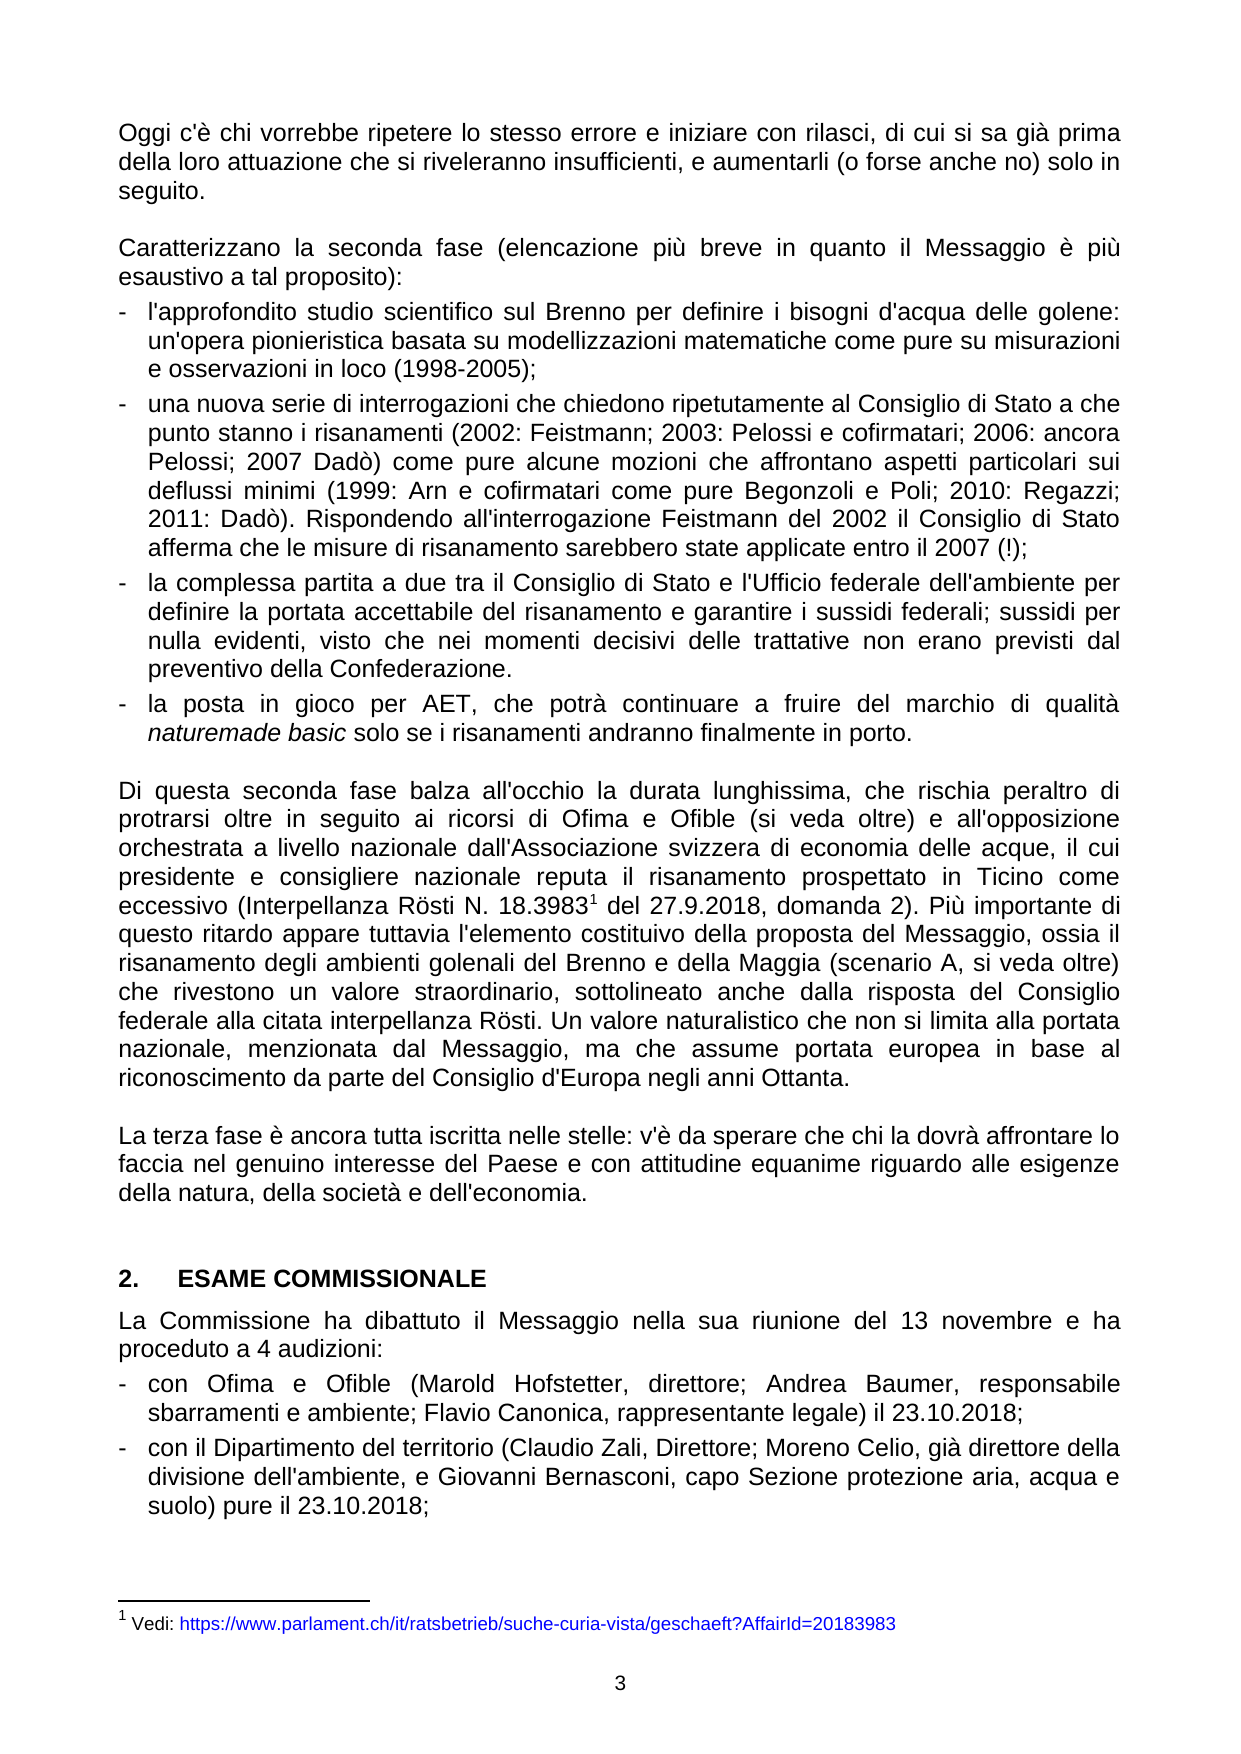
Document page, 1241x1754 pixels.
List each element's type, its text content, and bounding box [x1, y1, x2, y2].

text - l'approfondito studio scientifico sul Brenno per definire i bisogni d'acqua delle golene: un'opera pionieristica basata su modellizzazioni matematiche come pure su misurazioni e osservazioni in loco (1998-2005); [118, 297, 1122, 383]
text La terza fase è ancora tutta iscritta nelle stelle: v'è da sperare che chi la dovrà affrontare lo faccia nel genuino interesse del Paese e con attitudine equanime riguardo alle esigenze della natura, della società e dell'economia. [118, 1121, 1122, 1207]
text Caratterizzano la seconda fase (elencazione più breve in quanto il Messaggio è più esaustivo a tal proposito): [118, 233, 1122, 291]
text - con Ofima e Ofible (Marold Hofstetter, direttore; Andrea Baumer, responsabile sbarramenti e ambiente; Flavio Canonica, rappresentante legale) il 23.10.2018; [118, 1369, 1122, 1427]
text Oggi c'è chi vorrebbe ripetere lo stesso errore e iniziare con rilasci, di cui si sa già prima della loro attuazione che si riveleranno insufficienti, e aumentarli (o forse anche no) solo in seguito. [118, 118, 1122, 204]
subtitle Esame commissionale [118, 1264, 1122, 1293]
text La Commissione ha dibattuto il Messaggio nella sua riunione del 13 novembre e ha proceduto a 4 audizioni: [118, 1306, 1122, 1363]
text Di questa seconda fase balza all'occhio la durata lunghissima, che rischia peraltro di protrarsi oltre in seguito ai ricorsi di Ofima e Ofible (si veda oltre) e all'opposizione orchestrata a livello nazionale dall'Associazione svizzera di economia delle acque, il cui presidente e consigliere nazionale reputa il risanamento prospettato in Ticino come eccessivo (Interpellanza Rösti N. 18.3983 del 27.9.2018, domanda 2). Più importante di questo ritardo appare tuttavia l'elemento costituivo della proposta del Messaggio, ossia il risanamento degli ambienti golenali del Brenno e della Maggia (scenario A, si veda oltre) che rivestono un valore straordinario, sottolineato anche dalla risposta del Consiglio federale alla citata interpellanza Rösti. Un valore naturalistico che non si limita alla portata nazionale, menzionata dal Messaggio, ma che assume portata europea in base al riconoscimento da parte del Consiglio d'Europa negli anni Ottanta. [118, 776, 1122, 1092]
text - una nuova serie di interrogazioni che chiedono ripetutamente al Consiglio di Stato a che punto stanno i risanamenti (2002: Feistmann; 2003: Pelossi e cofirmatari; 2006: ancora Pelossi; 2007 Dadò) come pure alcune mozioni che affrontano aspetti particolari sui deflussi minimi (1999: Arn e cofirmatari come pure Begonzoli e Poli; 2010: Regazzi; 2011: Dadò). Rispondendo all'interrogazione Feistmann del 2002 il Consiglio di Stato afferma che le misure di risanamento sarebbero state applicate entro il 2007 (!); [118, 389, 1122, 562]
text - la complessa partita a due tra il Consiglio di Stato e l'Ufficio federale dell'ambiente per definire la portata accettabile del risanamento e garantire i sussidi federali; sussidi per nulla evidenti, visto che nei momenti decisivi delle trattative non erano previsti dal preventivo della Confederazione. [118, 568, 1122, 683]
text - la posta in gioco per AET, che potrà continuare a fruire del marchio di qualità naturemade basic solo se i risanamenti andranno finalmente in porto. [118, 689, 1122, 747]
text - con il Dipartimento del territorio (Claudio Zali, Direttore; Moreno Celio, già direttore della divisione dell'ambiente, e Giovanni Bernasconi, capo Sezione protezione aria, acqua e suolo) pure il 23.10.2018; [118, 1433, 1122, 1519]
